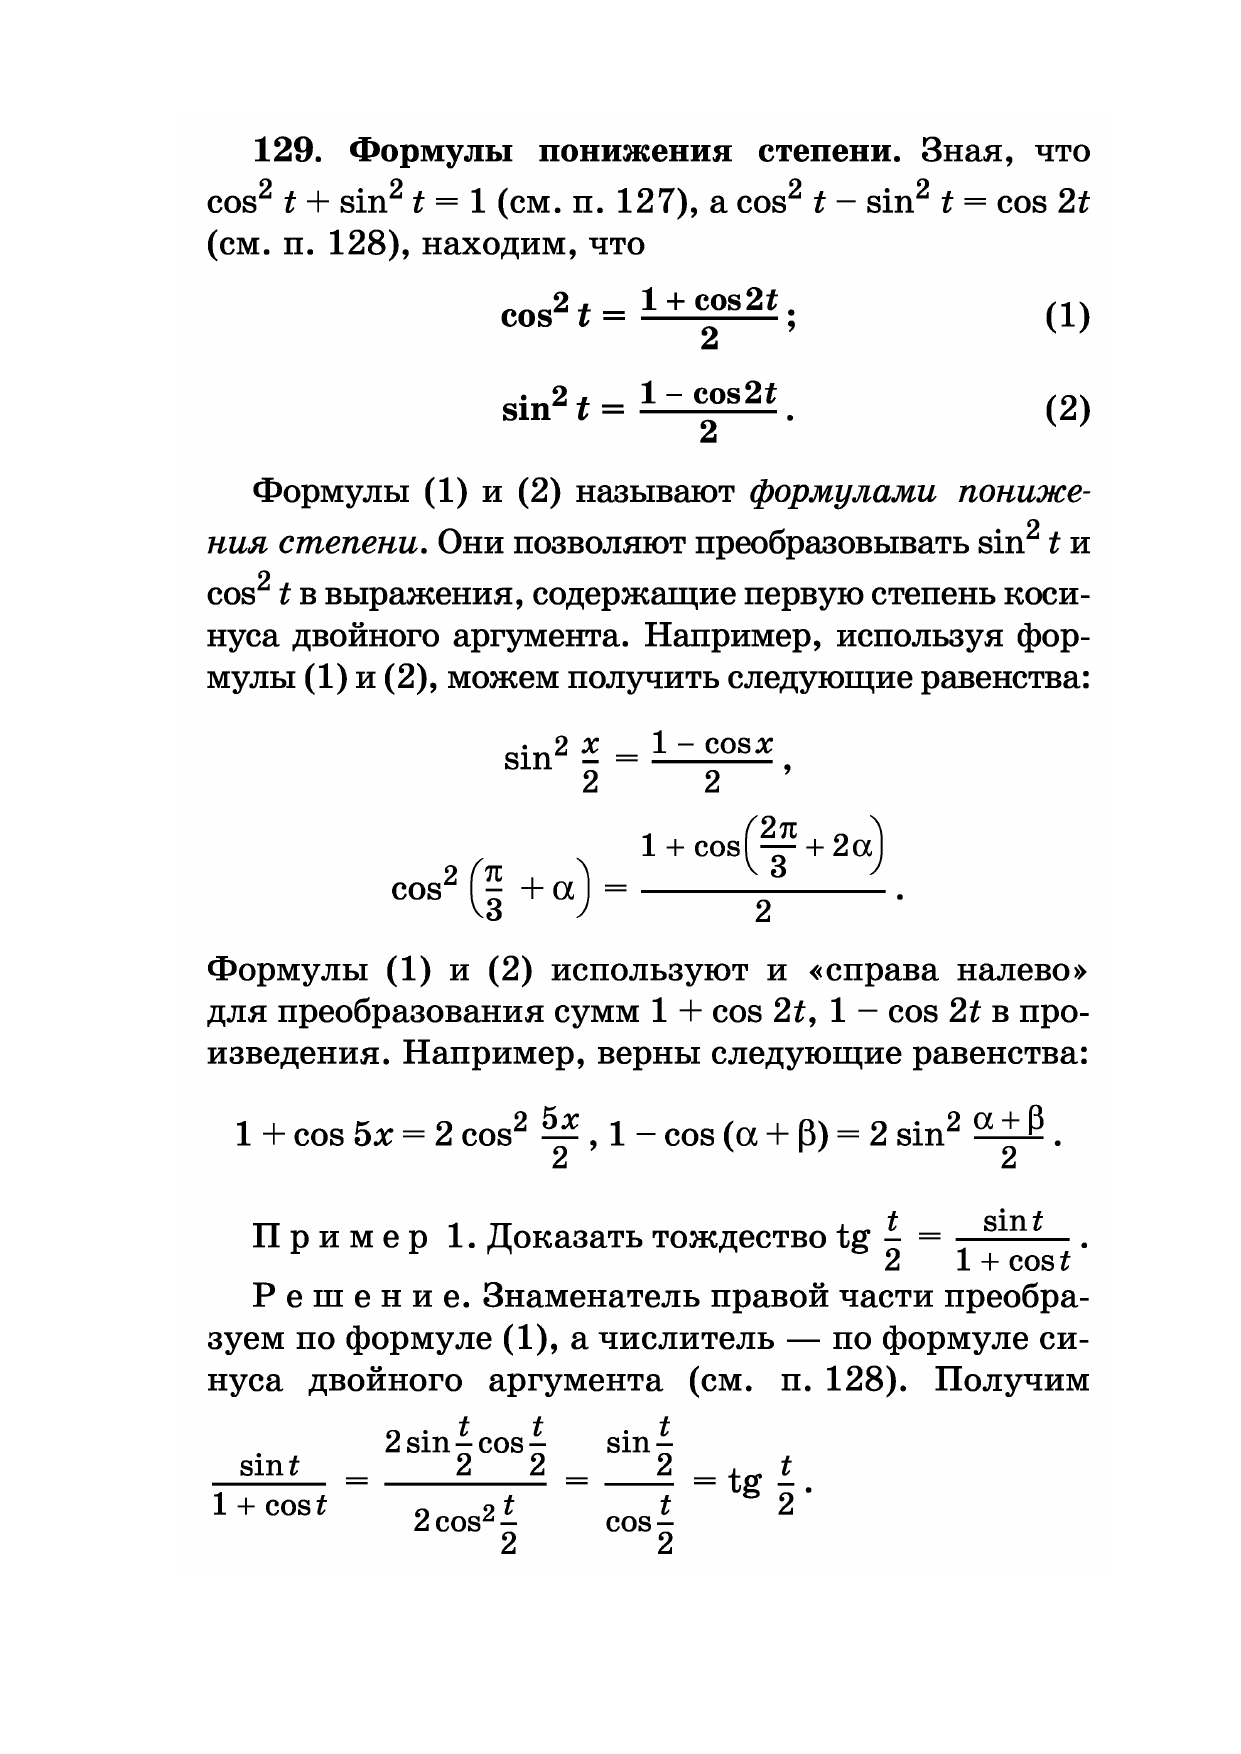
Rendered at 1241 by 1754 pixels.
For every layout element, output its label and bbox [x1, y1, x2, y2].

picture [177, 118, 1112, 1577]
